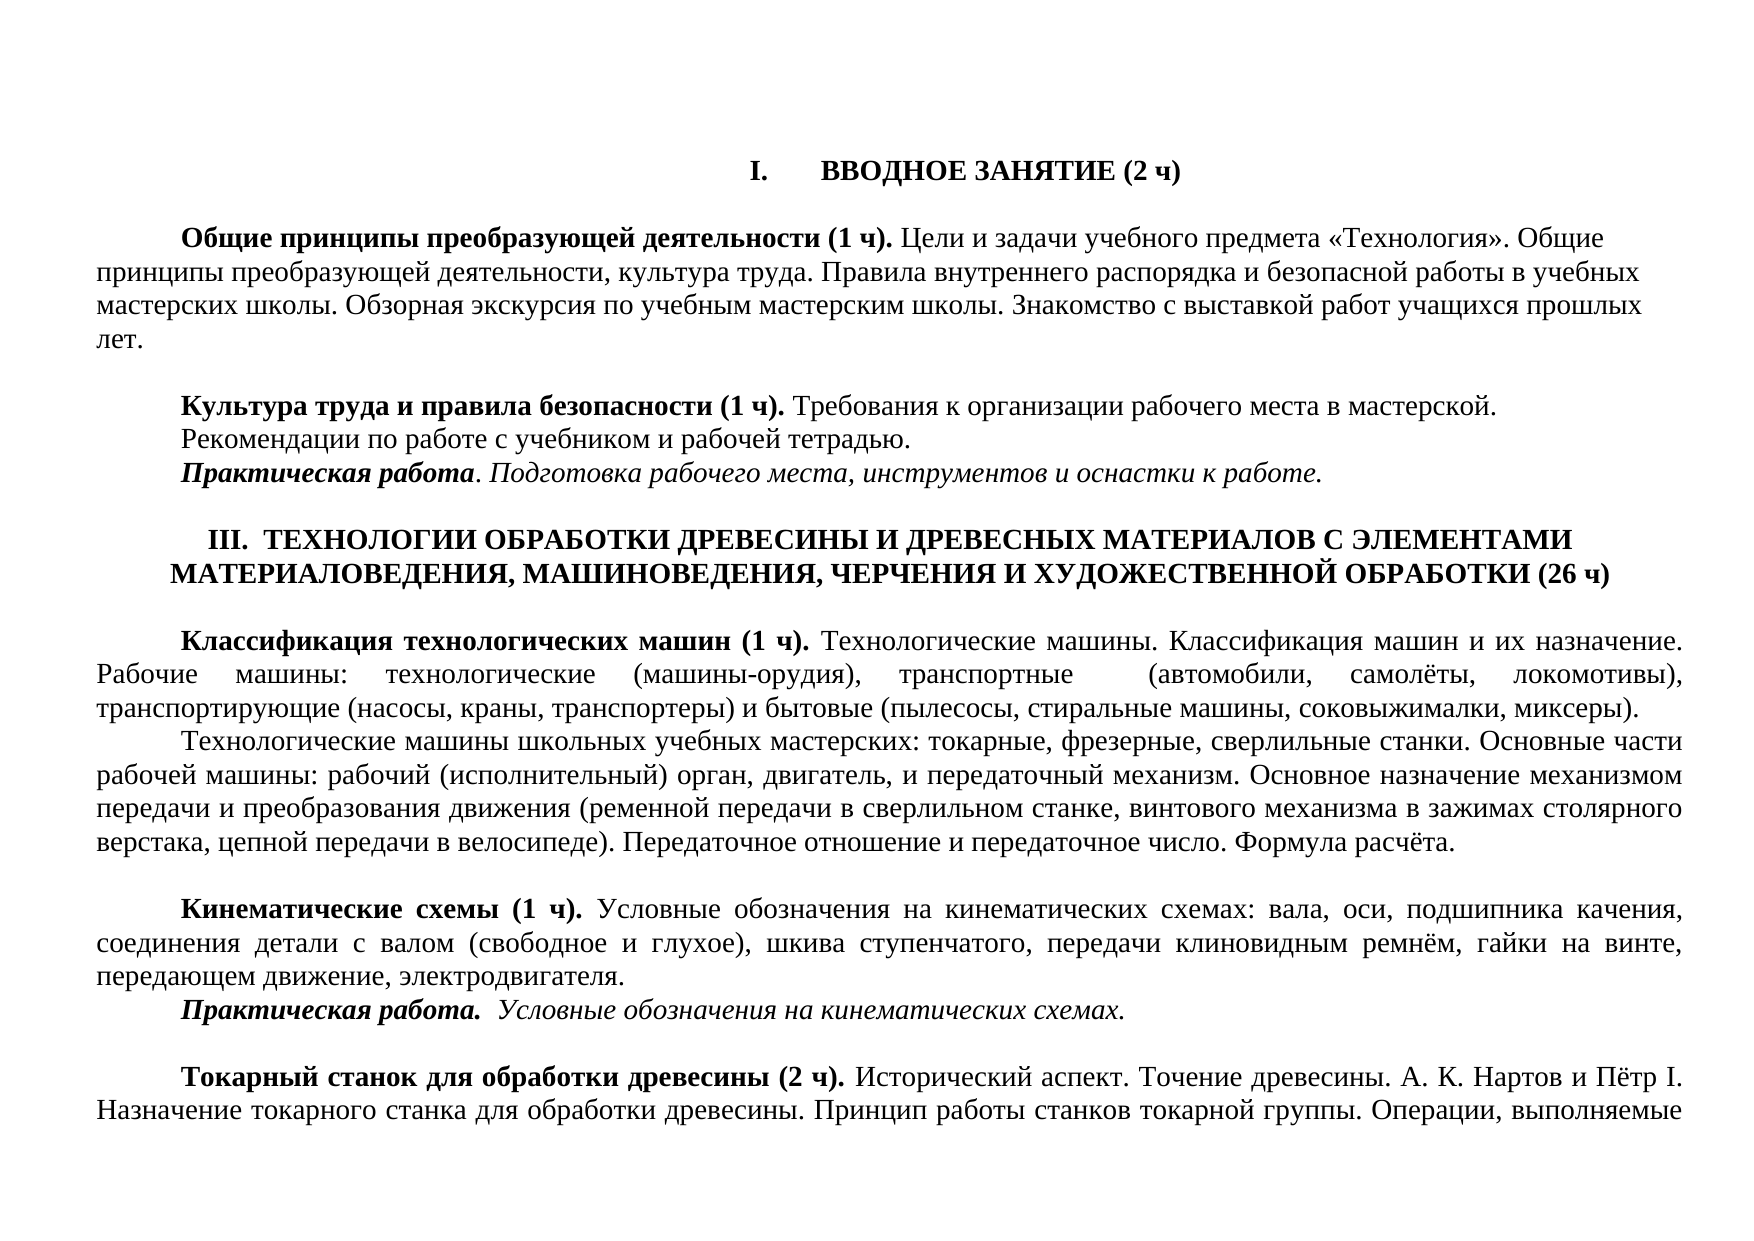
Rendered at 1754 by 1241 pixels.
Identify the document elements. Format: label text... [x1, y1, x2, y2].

text Рекомендации по работе с учебником и рабочей тетрадью. [96, 422, 1684, 455]
text Технологические машины школьных учебных мастерских: токарные, фрезерные, сверлильные станки. Основные части рабочей машины: рабочий (исполнительный) орган, двигатель, и передаточный механизм. Основное назначение механизмом передачи и преобразования движения (ременной передачи в сверлильном станке, винтового механизма в зажимах столярного верстака, цепной передачи в велосипеде). Передаточное отношение и передаточное число. Формула расчёта. [96, 723, 1684, 858]
list ВВОДНОЕ ЗАНЯТИЕ (2 ч) [96, 153, 1684, 187]
text Культура труда и правила безопасности (1 ч). Требования к организации рабочего места в мастерской. [96, 388, 1684, 422]
text Классификация технологических машин (1 ч). Технологические машины. Классификация машин и их назначение. Рабочие машины: технологические (машины-орудия), транспортные (автомобили, самолёты, локомотивы), транспортирующие (насосы, краны, транспортеры) и бытовые (пылесосы, стиральные машины, соковыжималки, миксеры). [96, 623, 1684, 723]
text III. ТЕХНОЛОГИИ ОБРАБОТКИ ДРЕВЕСИНЫ И ДРЕВЕСНЫХ МАТЕРИАЛОВ С ЭЛЕМЕНТАМИ [96, 522, 1684, 556]
text Практическая работа. Подготовка рабочего места, инструментов и оснастки к работе. [96, 455, 1684, 489]
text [96, 1059, 1684, 1126]
text МАТЕРИАЛОВЕДЕНИЯ, МАШИНОВЕДЕНИЯ, ЧЕРЧЕНИЯ И ХУДОЖЕСТВЕННОЙ ОБРАБОТКИ (26 ч) [96, 556, 1684, 589]
text Общие принципы преобразующей деятельности (1 ч). Цели и задачи учебного предмета «Технология». Общие принципы преобразующей деятельности, культура труда. Правила внутреннего распорядка и безопасной работы в учебных мастерских школы. Обзорная экскурсия по учебным мастерским школы. Знакомство с выставкой работ учащихся прошлых лет. [96, 220, 1684, 354]
text Кинематические схемы (1 ч). Условные обозначения на кинематических схемах: вала, оси, подшипника качения, соединения детали с валом (свободное и глухое), шкива ступенчатого, передачи клиновидным ремнём, гайки на винте, передающем движение, электродвигателя. [96, 891, 1684, 992]
text Практическая работа. Условные обозначения на кинематических схемах. [96, 992, 1684, 1025]
